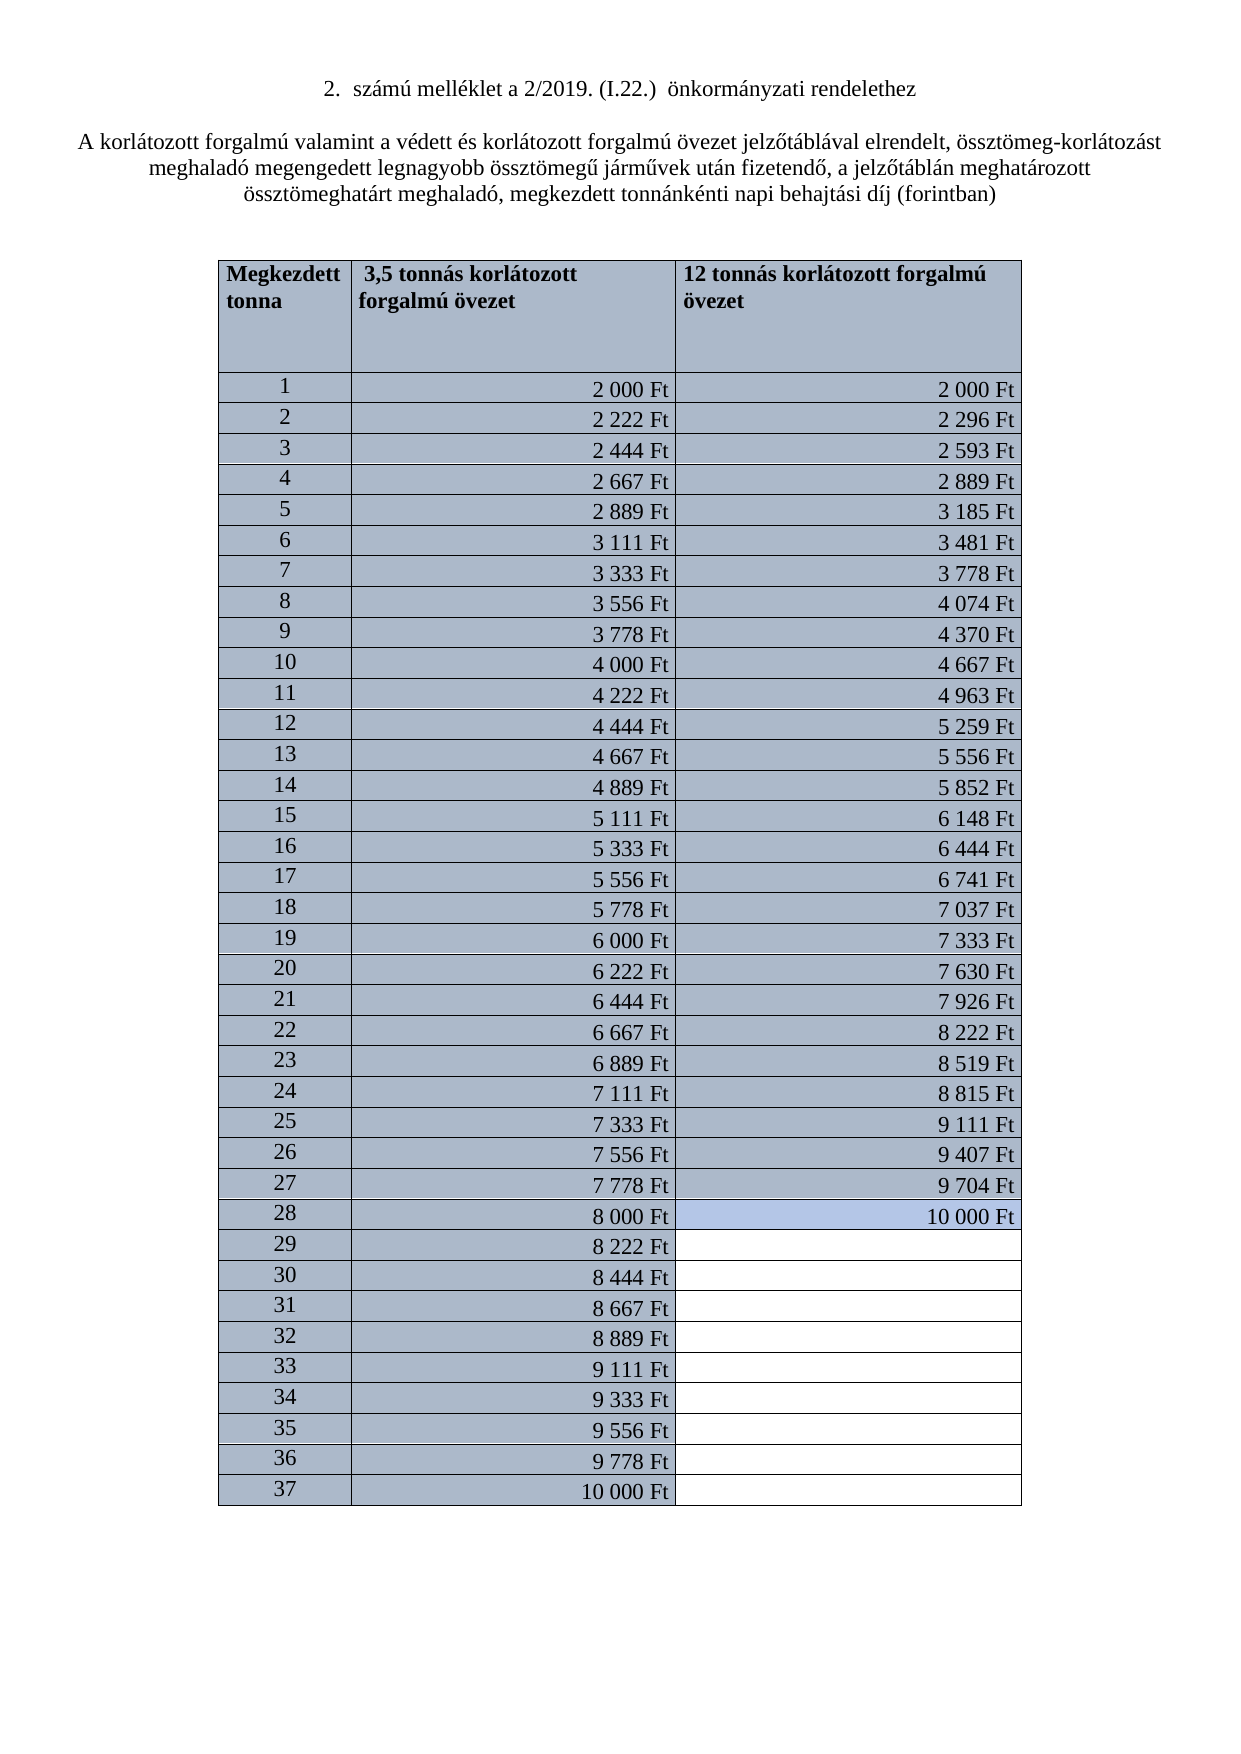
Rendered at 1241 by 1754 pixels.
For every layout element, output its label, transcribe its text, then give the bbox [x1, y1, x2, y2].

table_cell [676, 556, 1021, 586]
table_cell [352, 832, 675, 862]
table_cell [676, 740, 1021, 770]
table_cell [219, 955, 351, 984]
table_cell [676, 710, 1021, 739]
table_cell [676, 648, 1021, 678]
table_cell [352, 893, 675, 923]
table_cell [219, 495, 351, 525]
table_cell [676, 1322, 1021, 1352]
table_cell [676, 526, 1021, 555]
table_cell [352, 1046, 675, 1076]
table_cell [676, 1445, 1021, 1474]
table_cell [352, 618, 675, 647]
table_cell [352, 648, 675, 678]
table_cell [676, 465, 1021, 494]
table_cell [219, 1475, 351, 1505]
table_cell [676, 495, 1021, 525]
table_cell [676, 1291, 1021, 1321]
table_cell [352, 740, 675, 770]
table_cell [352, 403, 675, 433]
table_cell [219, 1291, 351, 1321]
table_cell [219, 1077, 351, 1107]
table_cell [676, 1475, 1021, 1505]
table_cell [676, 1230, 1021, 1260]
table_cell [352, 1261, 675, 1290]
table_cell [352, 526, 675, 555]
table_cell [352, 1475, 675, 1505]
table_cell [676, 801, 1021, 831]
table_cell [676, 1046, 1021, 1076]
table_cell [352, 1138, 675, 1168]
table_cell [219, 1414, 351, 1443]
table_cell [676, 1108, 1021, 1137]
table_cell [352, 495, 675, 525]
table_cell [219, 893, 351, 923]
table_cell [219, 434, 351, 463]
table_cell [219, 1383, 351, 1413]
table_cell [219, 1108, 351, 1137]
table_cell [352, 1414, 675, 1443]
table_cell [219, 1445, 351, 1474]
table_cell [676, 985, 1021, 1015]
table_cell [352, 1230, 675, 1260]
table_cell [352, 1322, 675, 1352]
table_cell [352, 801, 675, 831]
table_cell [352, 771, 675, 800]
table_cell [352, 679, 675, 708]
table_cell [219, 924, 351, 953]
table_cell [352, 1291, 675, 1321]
list számú melléklet a 2/2019. (I.22.) önkormányzati rendelethez [75, 75, 1165, 101]
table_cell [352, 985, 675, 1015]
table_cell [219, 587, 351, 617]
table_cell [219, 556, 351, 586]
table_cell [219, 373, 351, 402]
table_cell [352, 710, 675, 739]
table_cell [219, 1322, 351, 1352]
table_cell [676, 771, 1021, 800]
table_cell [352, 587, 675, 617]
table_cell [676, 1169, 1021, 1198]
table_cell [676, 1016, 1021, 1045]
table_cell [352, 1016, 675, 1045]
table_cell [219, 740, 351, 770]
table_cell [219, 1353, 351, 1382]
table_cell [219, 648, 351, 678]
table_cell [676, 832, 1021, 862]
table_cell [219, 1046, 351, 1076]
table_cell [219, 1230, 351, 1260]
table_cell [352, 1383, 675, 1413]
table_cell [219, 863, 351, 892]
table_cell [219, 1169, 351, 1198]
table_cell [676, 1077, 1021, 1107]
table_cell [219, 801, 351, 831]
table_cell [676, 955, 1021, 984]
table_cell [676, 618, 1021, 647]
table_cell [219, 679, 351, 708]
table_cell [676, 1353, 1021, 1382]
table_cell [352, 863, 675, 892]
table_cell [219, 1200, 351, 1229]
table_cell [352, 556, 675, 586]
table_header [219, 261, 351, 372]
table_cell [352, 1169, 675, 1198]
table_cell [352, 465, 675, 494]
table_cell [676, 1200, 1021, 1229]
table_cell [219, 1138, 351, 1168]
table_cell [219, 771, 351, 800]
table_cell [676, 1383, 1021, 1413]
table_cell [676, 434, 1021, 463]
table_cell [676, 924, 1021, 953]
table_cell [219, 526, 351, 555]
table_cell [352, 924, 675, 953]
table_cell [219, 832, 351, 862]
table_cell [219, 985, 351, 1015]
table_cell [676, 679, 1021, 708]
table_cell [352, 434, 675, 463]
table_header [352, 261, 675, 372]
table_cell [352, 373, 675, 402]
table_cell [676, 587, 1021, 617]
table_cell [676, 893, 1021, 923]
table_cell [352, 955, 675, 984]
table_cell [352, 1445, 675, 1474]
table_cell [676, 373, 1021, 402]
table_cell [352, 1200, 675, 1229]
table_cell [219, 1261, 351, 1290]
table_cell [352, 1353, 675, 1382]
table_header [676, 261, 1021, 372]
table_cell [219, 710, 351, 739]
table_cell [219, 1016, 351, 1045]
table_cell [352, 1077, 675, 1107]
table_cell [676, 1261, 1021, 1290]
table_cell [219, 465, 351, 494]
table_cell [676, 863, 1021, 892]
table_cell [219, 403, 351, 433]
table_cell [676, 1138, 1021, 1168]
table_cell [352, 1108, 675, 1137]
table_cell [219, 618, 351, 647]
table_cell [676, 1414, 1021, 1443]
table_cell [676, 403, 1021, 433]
